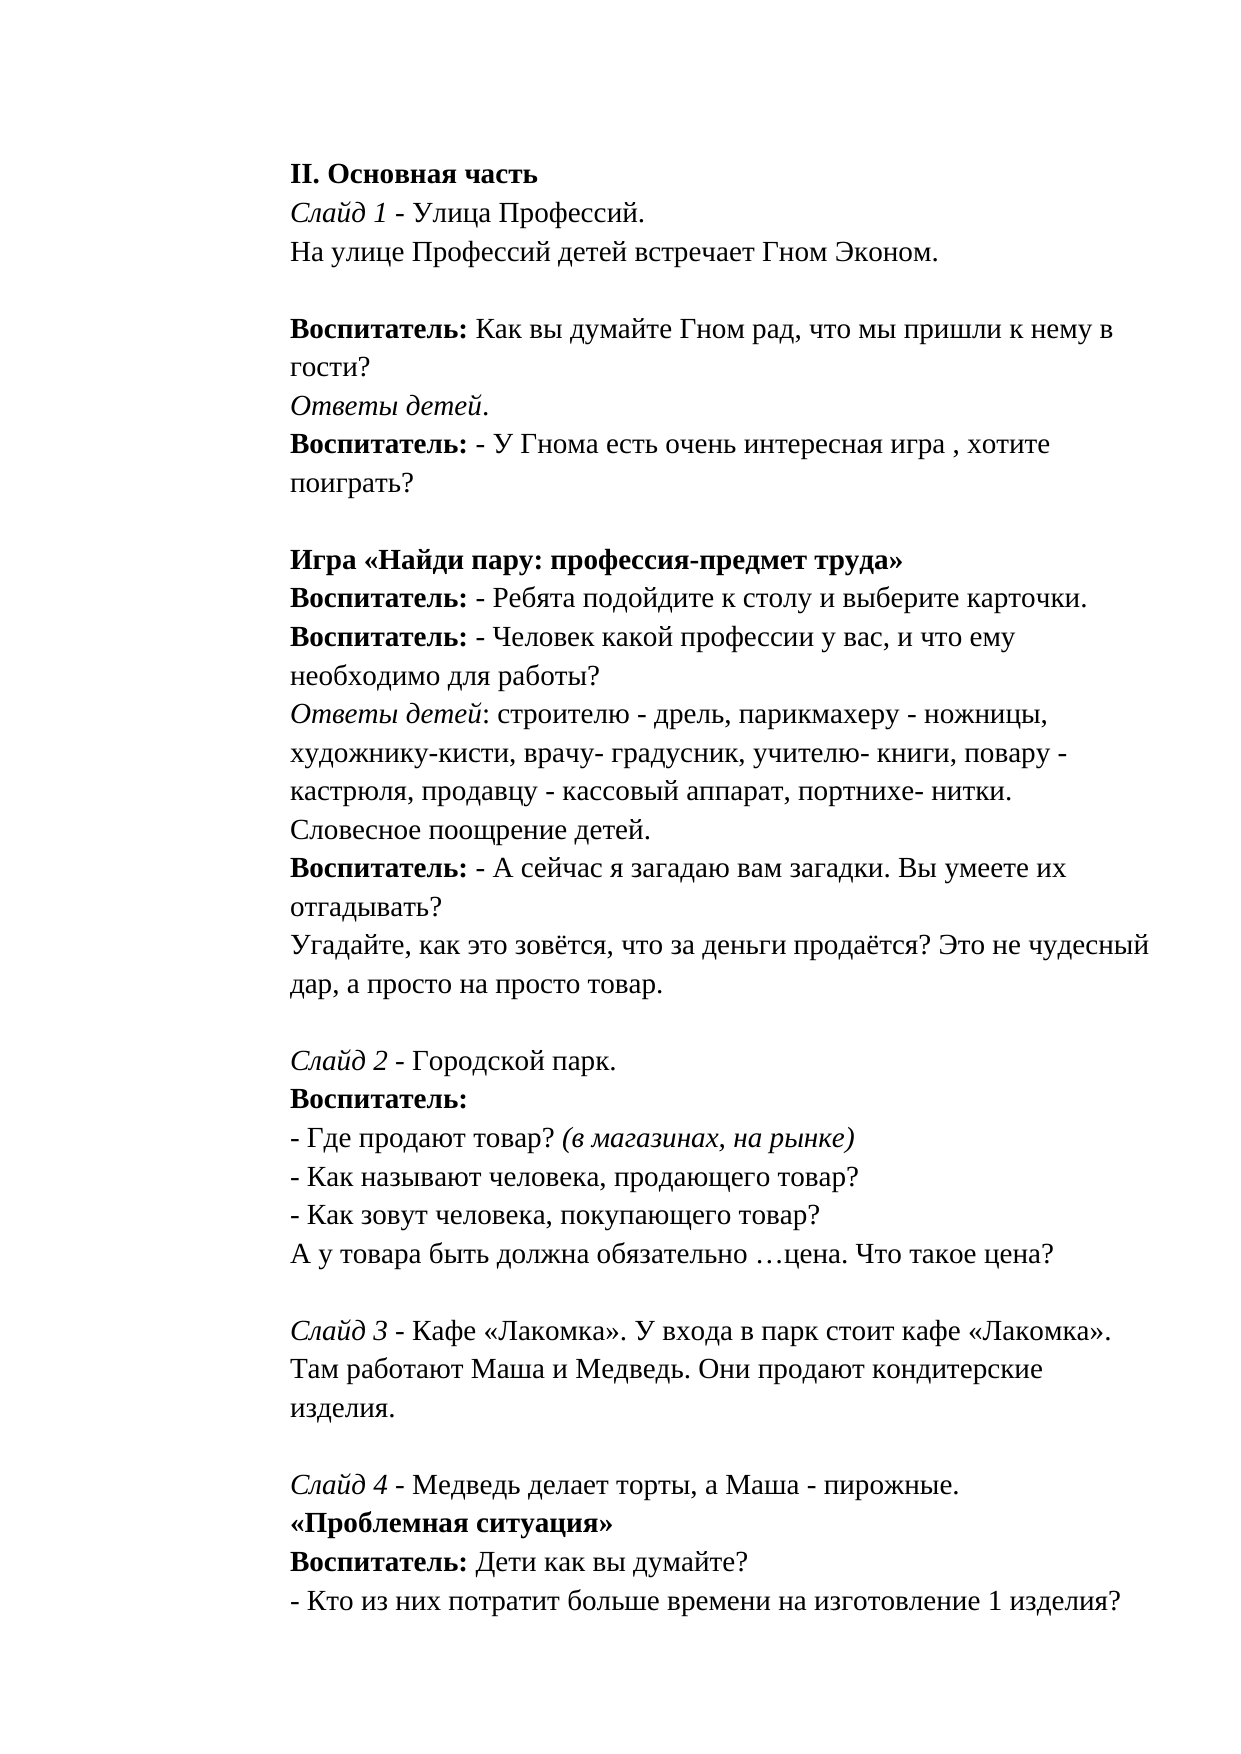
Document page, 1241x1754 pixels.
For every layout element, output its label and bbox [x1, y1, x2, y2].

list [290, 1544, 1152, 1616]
list [215, 118, 1152, 1539]
